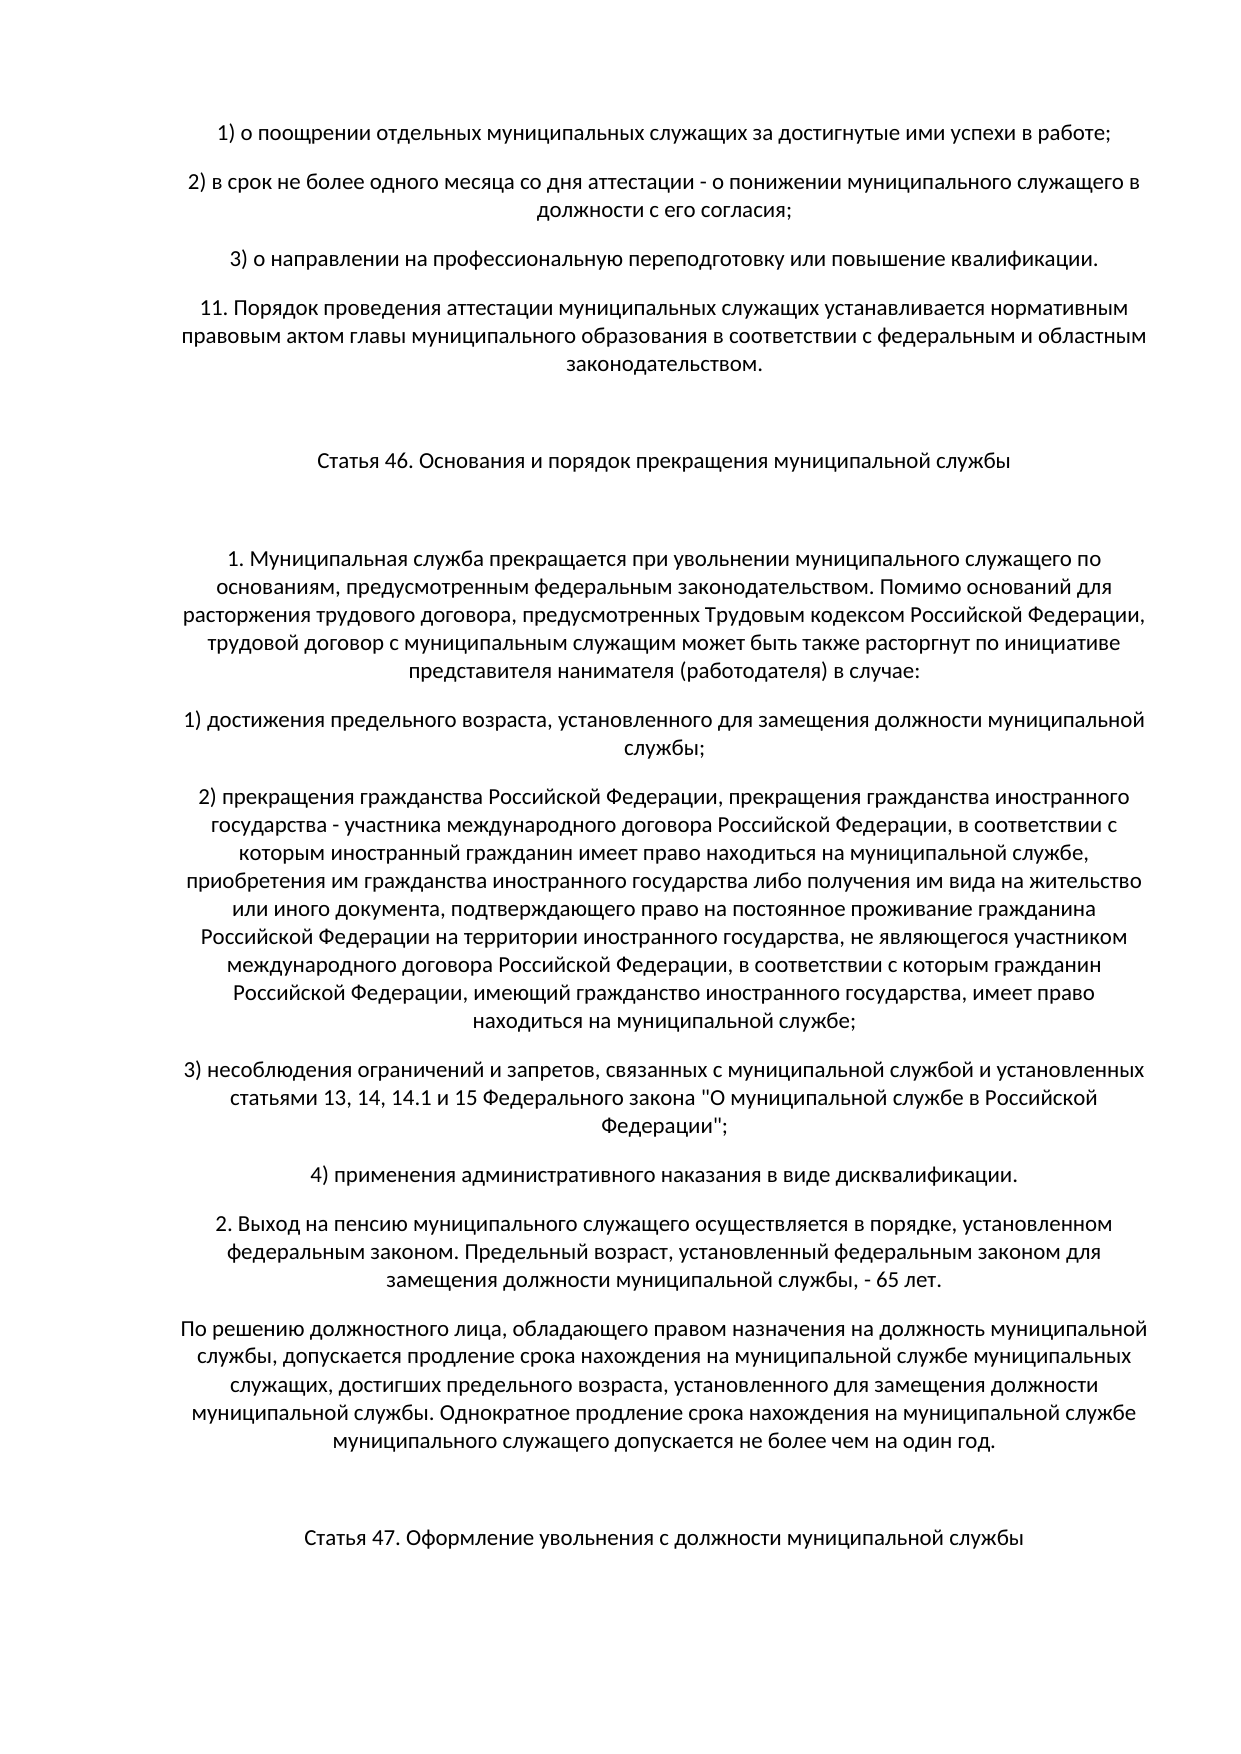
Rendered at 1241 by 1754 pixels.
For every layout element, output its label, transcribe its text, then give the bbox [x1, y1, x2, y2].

text 11. Порядок проведения аттестации муниципальных служащих устанавливается нормативным правовым актом главы муниципального образования в соответствии с федеральным и областным законодательством. [177, 293, 1152, 377]
text 2. Выход на пенсию муниципального служащего осуществляется в порядке, установленном федеральным законом. Предельный возраст, установленный федеральным законом для замещения должности муниципальной службы, - 65 лет. [177, 1209, 1152, 1293]
text По решению должностного лица, обладающего правом назначения на должность муниципальной службы, допускается продление срока нахождения на муниципальной службе муниципальных служащих, достигших предельного возраста, установленного для замещения должности муниципальной службы. Однократное продление срока нахождения на муниципальной службе муниципального служащего допускается не более чем на один год. [177, 1314, 1152, 1454]
text 2) прекращения гражданства Российской Федерации, прекращения гражданства иностранного государства - участника международного договора Российской Федерации, в соответствии с которым иностранный гражданин имеет право находиться на муниципальной службе, приобретения им гражданства иностранного государства либо получения им вида на жительство или иного документа, подтверждающего право на постоянное проживание гражданина Российской Федерации на территории иностранного государства, не являющегося участником международного договора Российской Федерации, в соответствии с которым гражданин Российской Федерации, имеющий гражданство иностранного государства, имеет право находиться на муниципальной службе; [177, 782, 1152, 1034]
text Статья 46. Основания и порядок прекращения муниципальной службы [177, 446, 1152, 474]
text 1) достижения предельного возраста, установленного для замещения должности муниципальной службы; [177, 705, 1152, 761]
text 3) несоблюдения ограничений и запретов, связанных с муниципальной службой и установленных статьями 13, 14, 14.1 и 15 Федерального закона "О муниципальной службе в Российской Федерации"; [177, 1055, 1152, 1139]
text 3) о направлении на профессиональную переподготовку или повышение квалификации. [177, 244, 1152, 272]
text 2) в срок не более одного месяца со дня аттестации - о понижении муниципального служащего в должности с его согласия; [177, 167, 1152, 223]
text 1) о поощрении отдельных муниципальных служащих за достигнутые ими успехи в работе; [177, 118, 1152, 146]
text 4) применения административного наказания в виде дисквалификации. [177, 1160, 1152, 1188]
text 1. Муниципальная служба прекращается при увольнении муниципального служащего по основаниям, предусмотренным федеральным законодательством. Помимо оснований для расторжения трудового договора, предусмотренных Трудовым кодексом Российской Федерации, трудовой договор с муниципальным служащим может быть также расторгнут по инициативе представителя нанимателя (работодателя) в случае: [177, 544, 1152, 684]
text Статья 47. Оформление увольнения с должности муниципальной службы [177, 1523, 1152, 1551]
